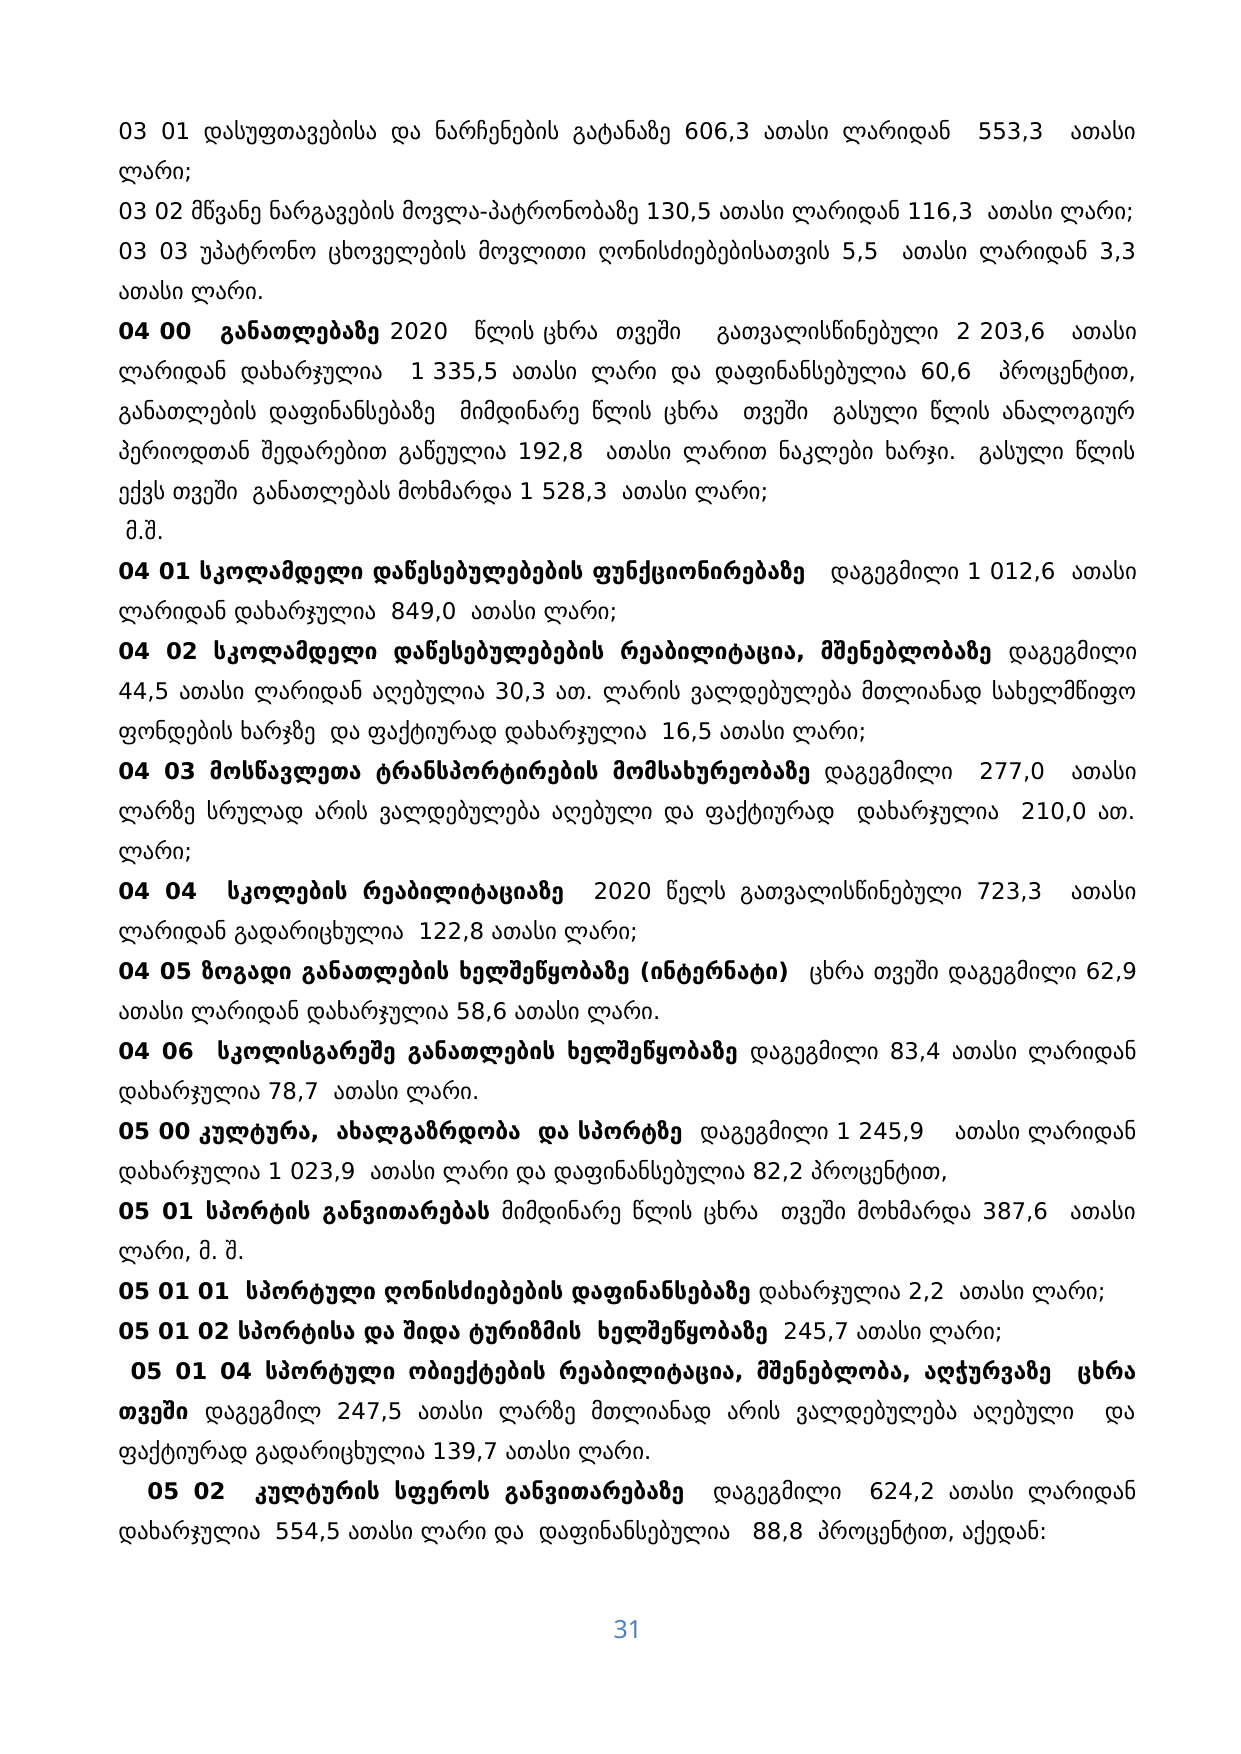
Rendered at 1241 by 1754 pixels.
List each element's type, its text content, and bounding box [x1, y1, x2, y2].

text 05 01 01 სპორტული ღონისძიებების დაფინანსებაზე დახარჯულია 2,2 ათასი ლარი; [118, 1278, 1137, 1305]
text 04 02 სკოლამდელი დაწესებულებების რეაბილიტაცია, მშენებლობაზე დაგეგმილი 44,5 ათასი ლარიდან აღებულია 30,3 ათ. ლარის ვალდებულება მთლიანად სახელმწიფო ფონდების ხარჯზე და ფაქტიურად დახარჯულია 16,5 ათასი ლარი; [118, 638, 1137, 745]
text 05 00 კულტურა, ახალგაზრდობა და სპორტზე დაგეგმილი 1 245,9 ათასი ლარიდან დახარჯულია 1 023,9 ათასი ლარი და დაფინანსებულია 82,2 პროცენტით, [118, 1118, 1137, 1185]
text 04 04 სკოლების რეაბილიტაციაზე 2020 წელს გათვალისწინებული 723,3 ათასი ლარიდან გადარიცხულია 122,8 ათასი ლარი; [118, 878, 1137, 945]
text 03 01 დასუფთავებისა და ნარჩენების გატანაზე 606,3 ათასი ლარიდან 553,3 ათასი ლარი; [118, 118, 1137, 185]
text 04 03 მოსწავლეთა ტრანსპორტირების მომსახურეობაზე დაგეგმილი 277,0 ათასი ლარზე სრულად არის ვალდებულება აღებული და ფაქტიურად დახარჯულია 210,0 ათ. ლარი; [118, 758, 1137, 865]
text 04 01 სკოლამდელი დაწესებულებების ფუნქციონირებაზე დაგეგმილი 1 012,6 ათასი ლარიდან დახარჯულია 849,0 ათასი ლარი; [118, 558, 1137, 625]
text 05 01 04 სპორტული ობიექტების რეაბილიტაცია, მშენებლობა, აღჭურვაზე ცხრა თვეში დაგეგმილ 247,5 ათასი ლარზე მთლიანად არის ვალდებულება აღებული და ფაქტიურად გადარიცხულია 139,7 ათასი ლარი. [118, 1358, 1137, 1465]
text 05 02 კულტურის სფეროს განვითარებაზე დაგეგმილი 624,2 ათასი ლარიდან დახარჯულია 554,5 ათასი ლარი და დაფინანსებულია 88,8 პროცენტით, აქედან: [118, 1478, 1137, 1545]
text 04 05 ზოგადი განათლების ხელშეწყობაზე (ინტერნატი) ცხრა თვეში დაგეგმილი 62,9 ათასი ლარიდან დახარჯულია 58,6 ათასი ლარი. [118, 958, 1137, 1025]
text 04 06 სკოლისგარეშე განათლების ხელშეწყობაზე დაგეგმილი 83,4 ათასი ლარიდან დახარჯულია 78,7 ათასი ლარი. [118, 1038, 1137, 1105]
text 03 03 უპატრონო ცხოველების მოვლითი ღონისძიებებისათვის 5,5 ათასი ლარიდან 3,3 ათასი ლარი. [118, 238, 1137, 305]
text 05 01 02 სპორტისა და შიდა ტურიზმის ხელშეწყობაზე 245,7 ათასი ლარი; [118, 1318, 1137, 1345]
text 03 02 მწვანე ნარგავების მოვლა-პატრონობაზე 130,5 ათასი ლარიდან 116,3 ათასი ლარი; [118, 198, 1137, 225]
text 04 00 განათლებაზე 2020 წლის ცხრა თვეში გათვალისწინებული 2 203,6 ათასი ლარიდან დახარჯულია 1 335,5 ათასი ლარი და დაფინანსებულია 60,6 პროცენტით, განათლების დაფინანსებაზე მიმდინარე წლის ცხრა თვეში გასული წლის ანალოგიურ პერიოდთან შედარებით გაწეულია 192,8 ათასი ლარით ნაკლები ხარჯი. გასული წლის ექვს თვეში განათლებას მოხმარდა 1 528,3 ათასი ლარი; [118, 318, 1137, 505]
text მ.შ. [118, 518, 1137, 545]
text 05 01 სპორტის განვითარებას მიმდინარე წლის ცხრა თვეში მოხმარდა 387,6 ათასი ლარი, მ. შ. [118, 1198, 1137, 1265]
